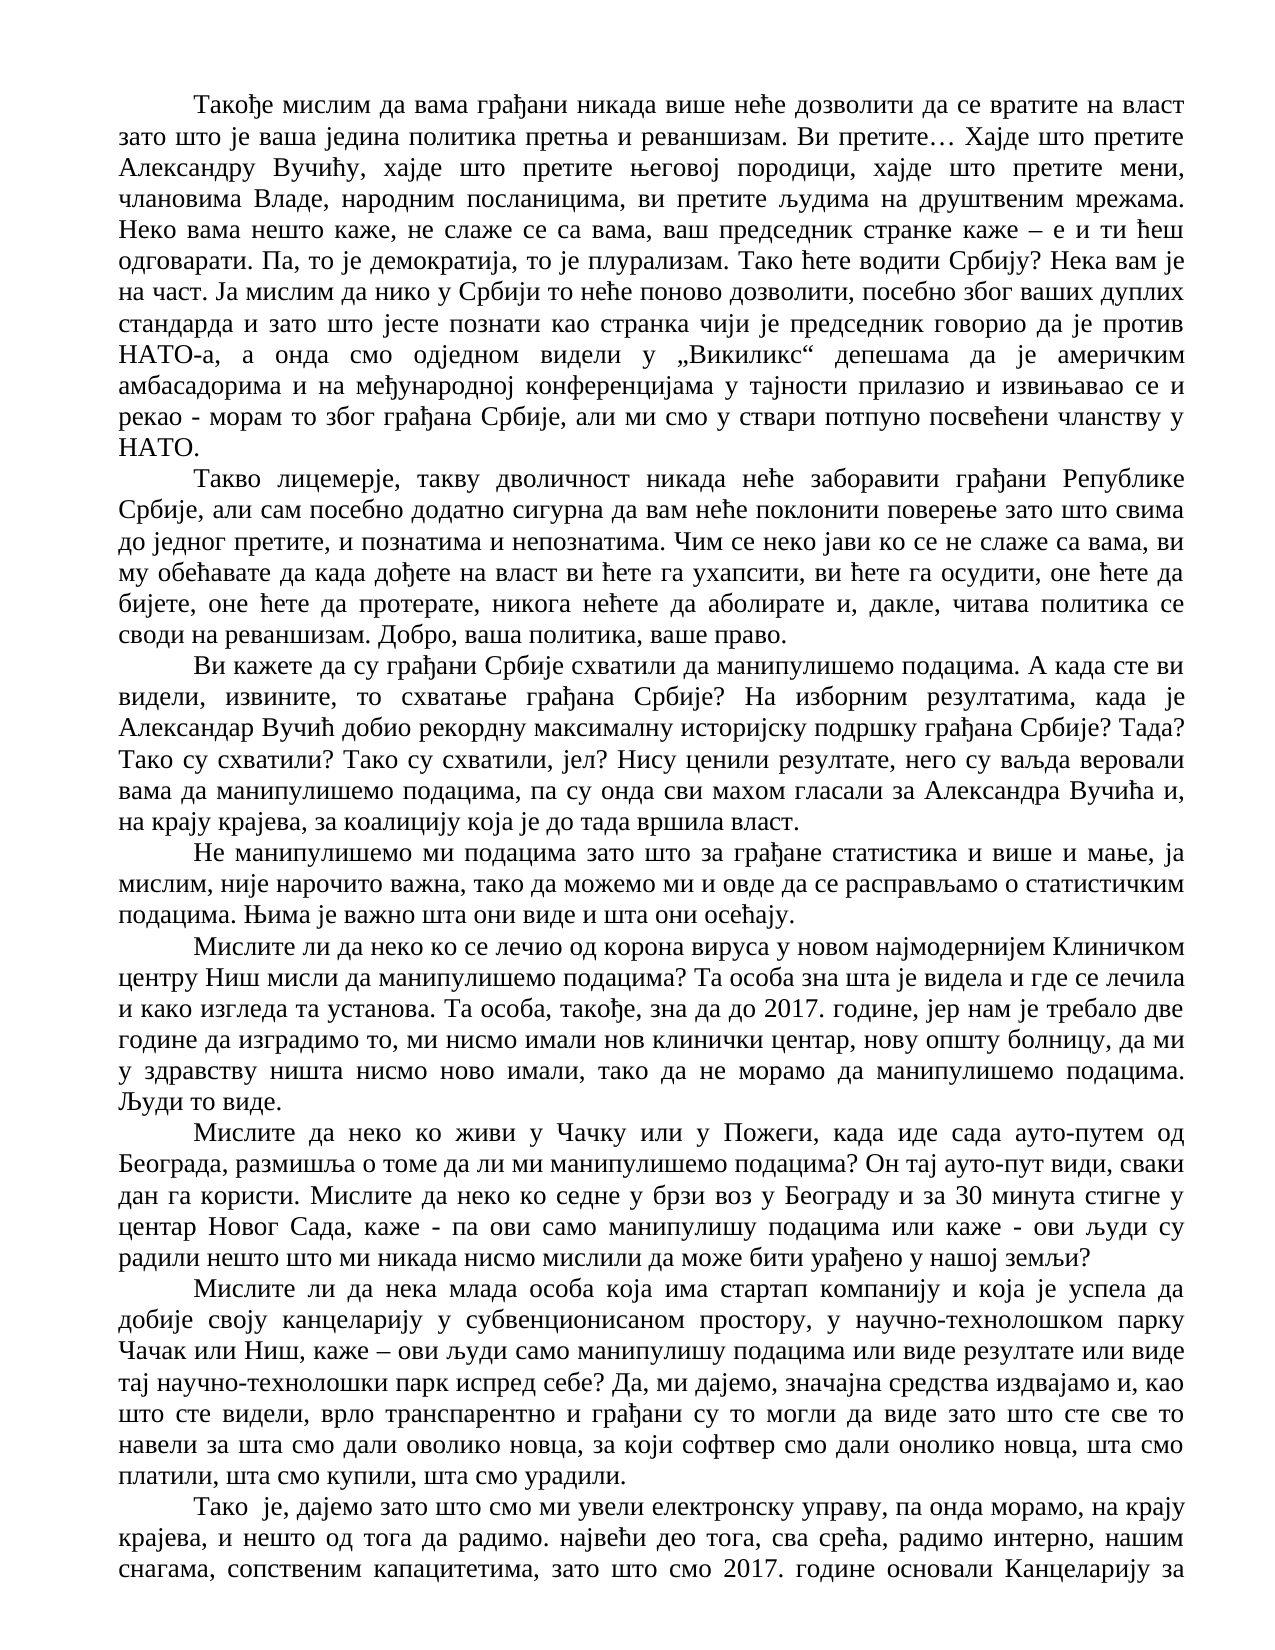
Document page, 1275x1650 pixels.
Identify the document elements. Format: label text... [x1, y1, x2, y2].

text Ви кажете да су грађани Србије схватили да манипулишемо подацима. А када сте ви видели, извините, то схватање грађана Србије? На изборним резултатима, када је Александар Вучић добио рекордну максималну историјску подршку грађана Србије? Тада? Тако су схватили? Тако су схватили, јел? Нису ценили резултате, него су ваљда веровали вама да манипулишемо подацима, па су онда сви махом гласали за Александра Вучића и, на крају крајева, за коалицију која је до тада вршила власт. [118, 649, 1186, 836]
text Мислите ли да неко ко се лечио од корона вируса у новом најмодернијем Клиничком центру Ниш мисли да манипулишемо подацима? Та особа зна шта је видела и где се лечила и како изгледа та установа. Та особа, такође, зна да до 2017. године, јер нам је требало две године да изградимо то, ми нисмо имали нов клинички центар, нову општу болницу, да ми у здравству ништа нисмо ново имали, тако да не морамо да манипулишемо подацима. Људи то виде. [118, 929, 1186, 1116]
text Такође мислим да вама грађани никада више неће дозволити да се вратите на власт зато што је ваша једина политика претња и реваншизам. Ви претите… Хајде што претите Александру Вучићу, хајде што претите његовој породици, хајде што претите мени, члановима Владе, народним посланицима, ви претите људима на друштвеним мрежама. Неко вама нешто каже, не слаже се са вама, ваш председник странке каже – е и ти ћеш одговарати. Па, то је демократија, то је плурализам. Тако ћете водити Србију? Нека вам је на част. Ја мислим да нико у Србији то неће поново дозволити, посебно због ваших дуплих стандарда и зато што јесте познати као странка чији је председник говорио да је против НАТО-а, а онда смо одједном видели у „Викиликс“ депешама да је америчким амбасадорима и на међународној конференцијама у тајности прилазио и извињавао се и рекао - морам то због грађана Србије, али ми смо у ствари потпуно посвећени чланству у НАТО. [118, 89, 1186, 462]
text Мислите да неко ко живи у Чачку или у Пожеги, када иде сада ауто-путем од Београда, размишља о томе да ли ми манипулишемо подацима? Он тај ауто-пут види, сваки дан га користи. Мислите да неко ко седне у брзи воз у Београду и за 30 минута стигне у центар Новог Сада, каже - па ови само манипулишу подацима или каже - ови људи су радили нешто што ми никада нисмо мислили да може бити урађено у нашој земљи? [118, 1116, 1186, 1272]
text Мислите ли да нека млада особа која има стартап компанију и која је успела да добије своју канцеларију у субвенционисаном простору, у научно-технолошком парку Чачак или Ниш, каже – ови људи само манипулишу подацима или виде резултате или виде тај научно-технолошки парк испред себе? Да, ми дајемо, значајна средства издвајамо и, као што сте видели, врло транспарентно и грађани су то могли да виде зато што сте све то навели за шта смо дали оволико новца, за који софтвер смо дали онолико новца, шта смо платили, шта смо купили, шта смо урадили. [118, 1272, 1186, 1490]
text Такво лицемерје, такву дволичност никада неће заборавити грађани Републике Србије, али сам посебно додатно сигурна да вам неће поклонити поверење зато што свима до једног претите, и познатима и непознатима. Чим се неко јави ко се не слаже са вама, ви му обећавате да када дођете на власт ви ћете га ухапсити, ви ћете га осудити, оне ћете да бијете, оне ћете да протерате, никога нећете да аболирате и, дакле, читава политика се своди на реваншизам. Добро, ваша политика, ваше право. [118, 462, 1186, 649]
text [118, 1490, 1186, 1584]
text Не манипулишемо ми подацима зато што за грађане статистика и више и мање, ја мислим, није нарочито важна, тако да можемо ми и овде да се расправљамо о статистичким подацима. Њима је важно шта они виде и шта они осећају. [118, 836, 1186, 929]
